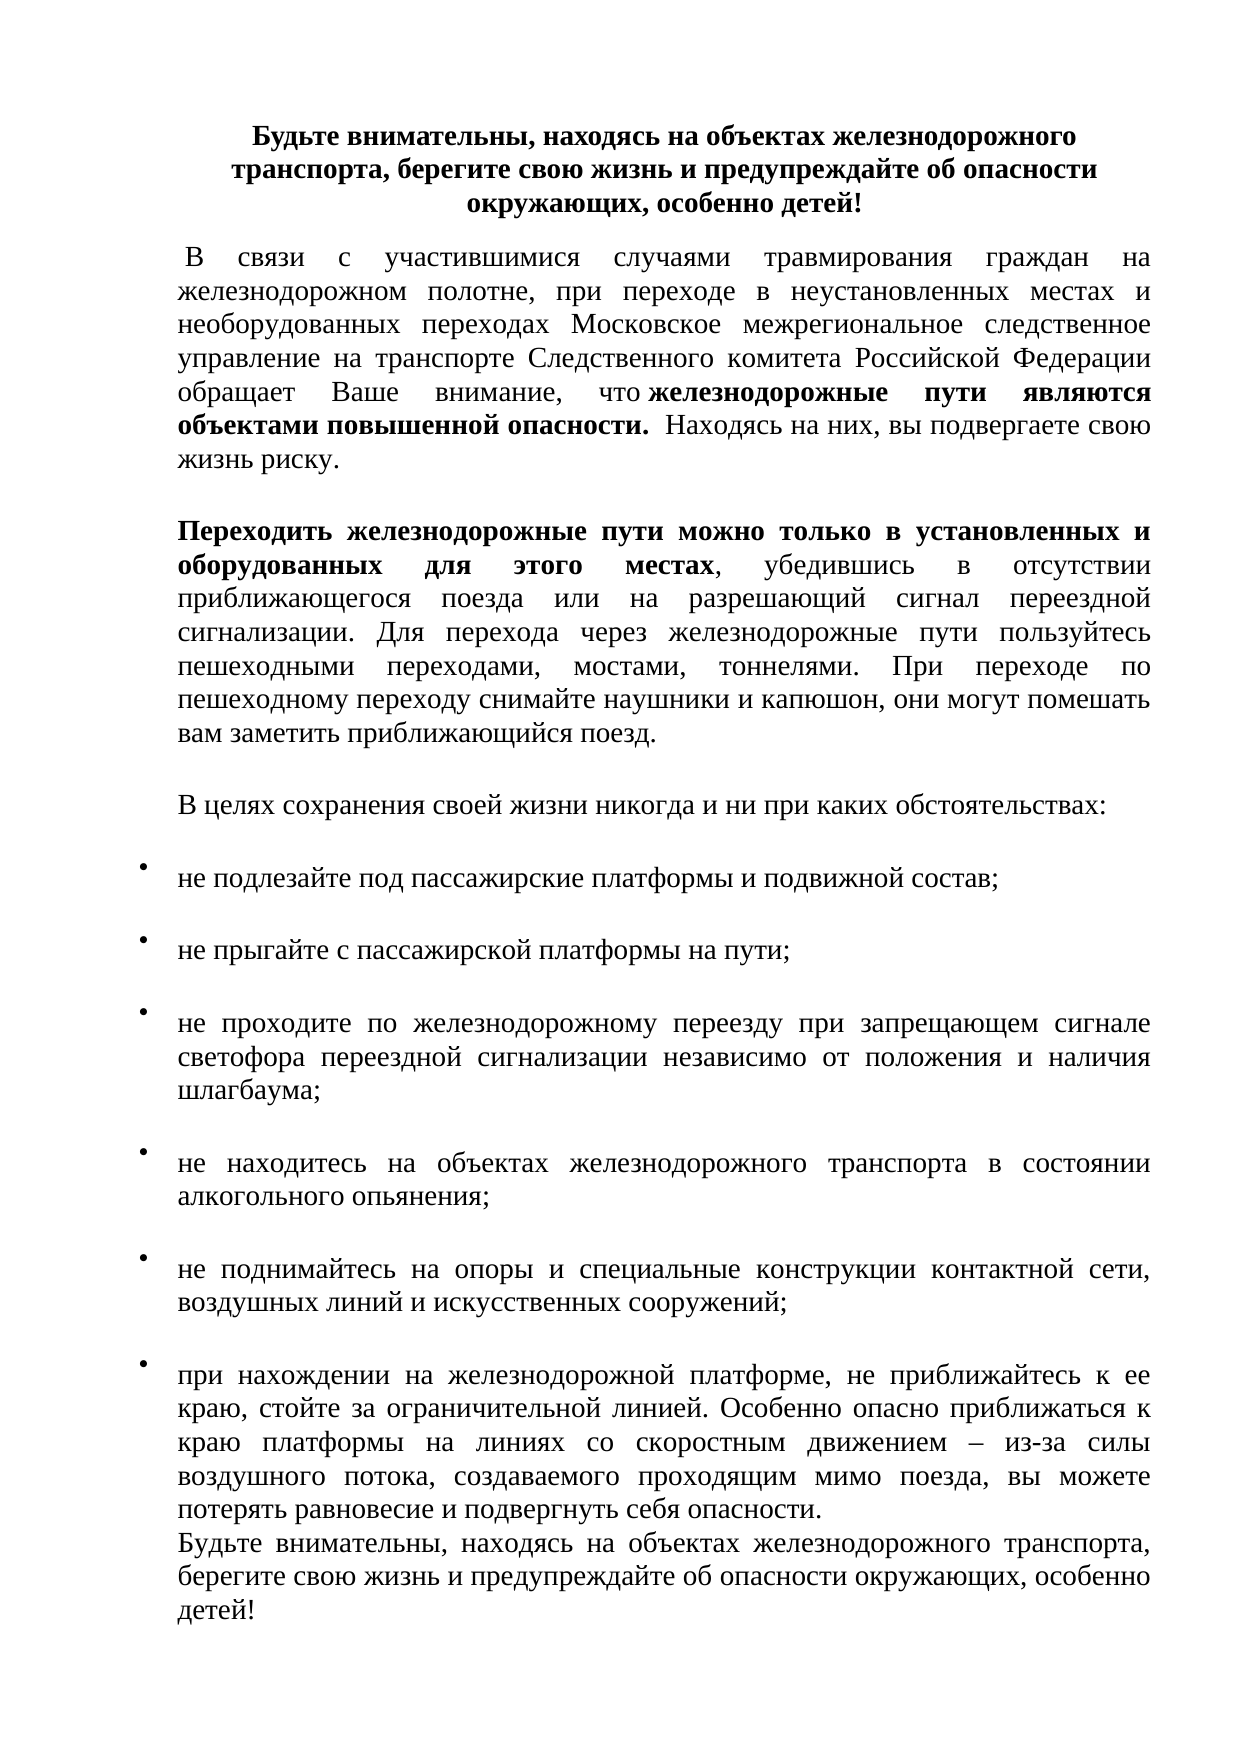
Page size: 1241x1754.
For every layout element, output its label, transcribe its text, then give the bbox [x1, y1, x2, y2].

list не поднимайтесь на опоры и специальные конструкции контактной сети, воздушных линий и искусственных сооружений; [140, 1251, 1152, 1318]
text Будьте внимательны, находясь на объектах железнодорожного транспорта, берегите свою жизнь и предупреждайте об опасности окружающих, особенно детей! [177, 118, 1152, 219]
text В связи с участившимися случаями травмирования граждан на железнодорожном полотне, при переходе в неустановленных местах и необорудованных переходах Московское межрегиональное следственное управление на транспорте Следственного комитета Российской Федерации обращает Ваше внимание, что железнодорожные пути являются объектами повышенной опасности. Находясь на них, вы подвергаете свою жизнь риску. [177, 239, 1152, 474]
list не подлезайте под пассажирские платформы и подвижной состав; [140, 860, 1152, 893]
list при нахождении на железнодорожной платформе, не приближайтесь к ее краю, стойте за ограничительной линией. Особенно опасно приближаться к краю платформы на линиях со скоростным движением – из-за силы воздушного потока, создаваемого проходящим мимо поезда, вы можете потерять равновесие и подвергнуть себя опасности. [140, 1357, 1152, 1525]
list не прыгайте с пассажирской платформы на пути; [140, 932, 1152, 966]
list не проходите по железнодорожному переезду при запрещающем сигнале светофора переездной сигнализации независимо от положения и наличия шлагбаума; [140, 1005, 1152, 1106]
list не находитесь на объектах железнодорожного транспорта в состоянии алкогольного опьянения; [140, 1145, 1152, 1212]
text Будьте внимательны, находясь на объектах железнодорожного транспорта, берегите свою жизнь и предупреждайте об опасности окружающих, особенно детей! [177, 1525, 1152, 1625]
text Переходить железнодорожные пути можно только в установленных и оборудованных для этого местах, убедившись в отсутствии приближающегося поезда или на разрешающий сигнал переездной сигнализации. Для перехода через железнодорожные пути пользуйтесь пешеходными переходами, мостами, тоннелями. При переходе по пешеходному переходу снимайте наушники и капюшон, они могут помешать вам заметить приближающийся поезд. [177, 513, 1152, 748]
text В целях сохранения своей жизни никогда и ни при каких обстоятельствах: [177, 787, 1152, 821]
